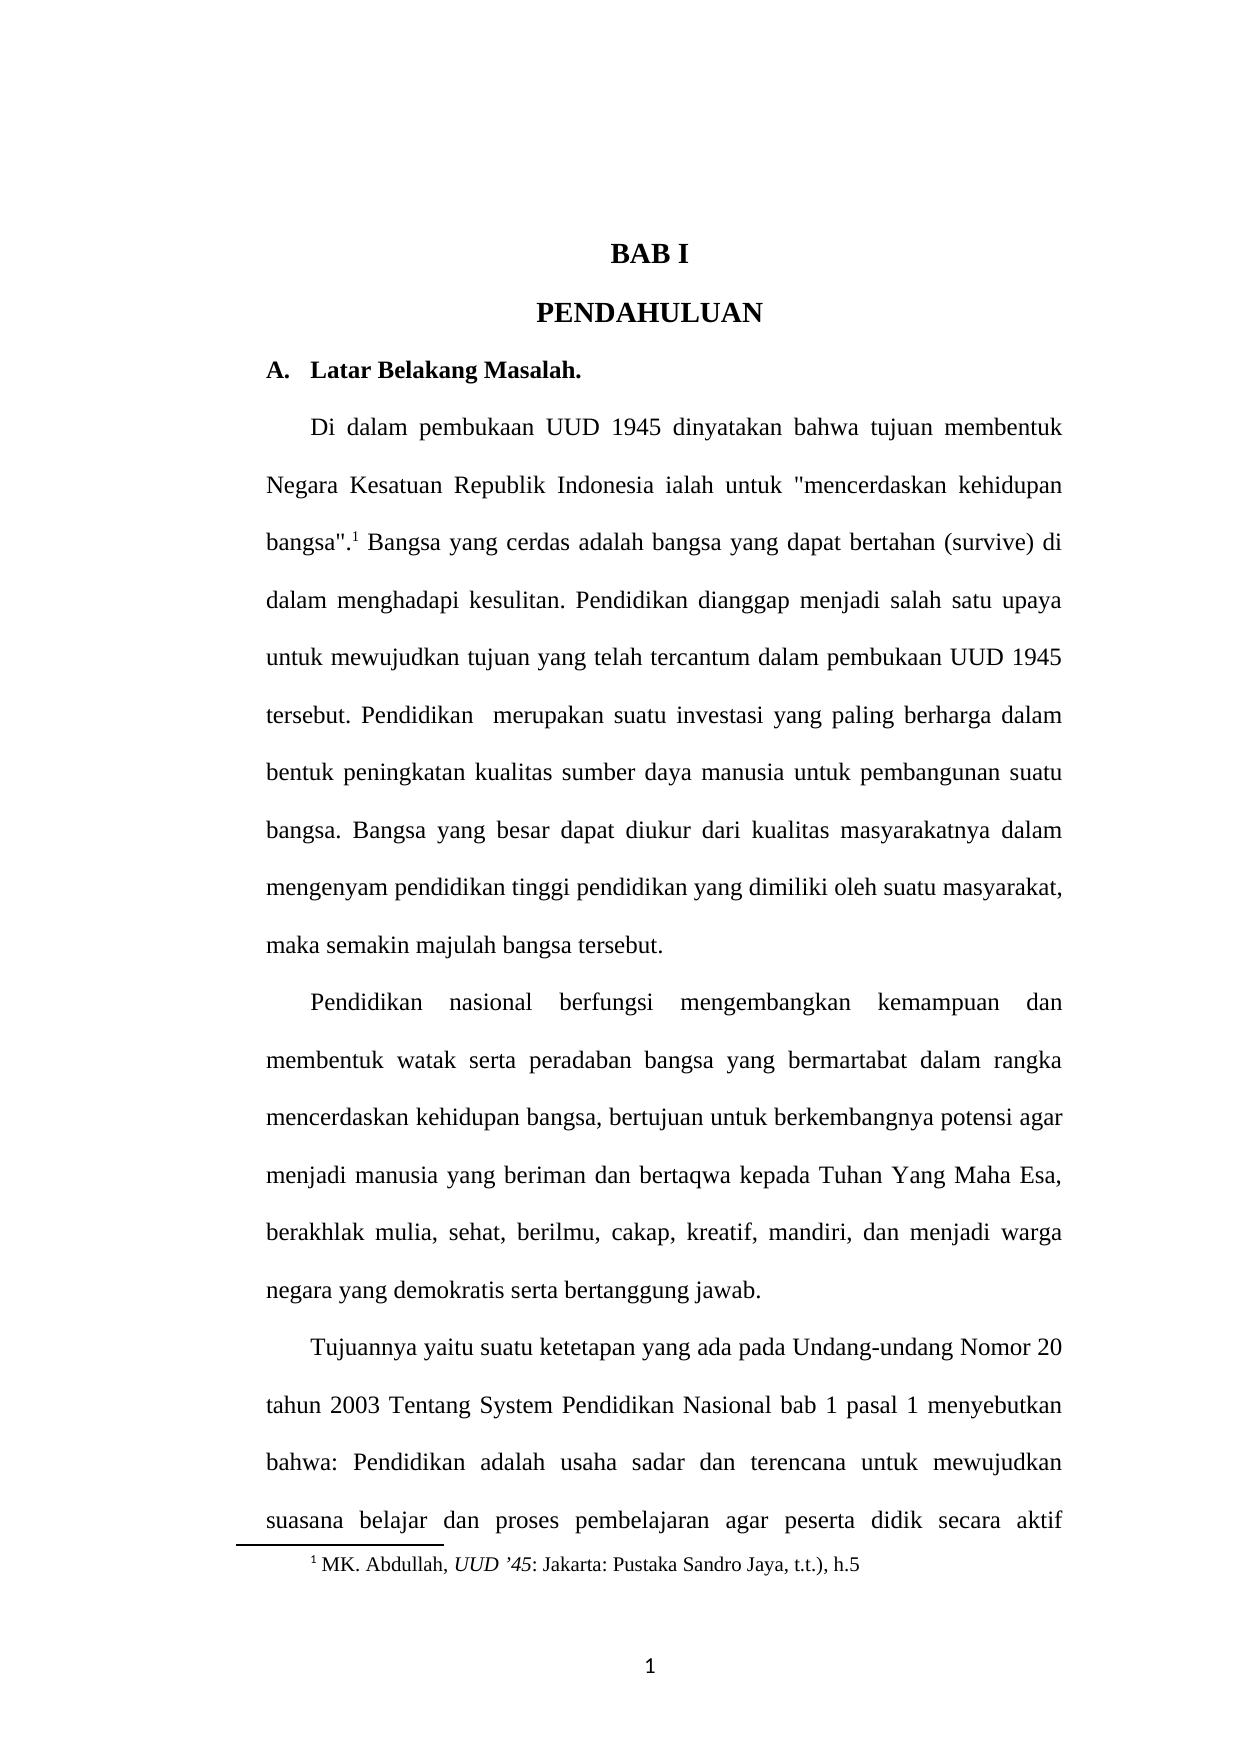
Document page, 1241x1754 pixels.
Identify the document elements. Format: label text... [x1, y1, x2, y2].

list Latar Belakang Masalah. [266, 355, 1063, 384]
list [266, 1332, 1063, 1534]
text BAB I [236, 236, 1063, 270]
list Di dalam pembukaan UUD 1945 dinyatakan bahwa tujuan membentuk Negara Kesatuan Republik Indonesia ialah untuk "mencerdaskan kehidupan bangsa". Bangsa yang cerdas adalah bangsa yang dapat bertahan (survive) di dalam menghadapi kesulitan. Pendidikan dianggap menjadi salah satu upaya untuk mewujudkan tujuan yang telah tercantum dalam pembukaan UUD 1945 tersebut. Pendidikan merupakan suatu investasi yang paling berharga dalam bentuk peningkatan kualitas sumber daya manusia untuk pembangunan suatu bangsa. Bangsa yang besar dapat diukur dari kualitas masyarakatnya dalam mengenyam pendidikan tinggi pendidikan yang dimiliki oleh suatu masyarakat, maka semakin majulah bangsa tersebut. [266, 412, 1063, 959]
text PENDAHULUAN [236, 296, 1063, 329]
list Pendidikan nasional berfungsi mengembangkan kemampuan dan membentuk watak serta peradaban bangsa yang bermartabat dalam rangka mencerdaskan kehidupan bangsa, bertujuan untuk berkembangnya potensi agar menjadi manusia yang beriman dan bertaqwa kepada Tuhan Yang Maha Esa, berakhlak mulia, sehat, berilmu, cakap, kreatif, mandiri, dan menjadi warga negara yang demokratis serta bertanggung jawab. [266, 987, 1063, 1304]
